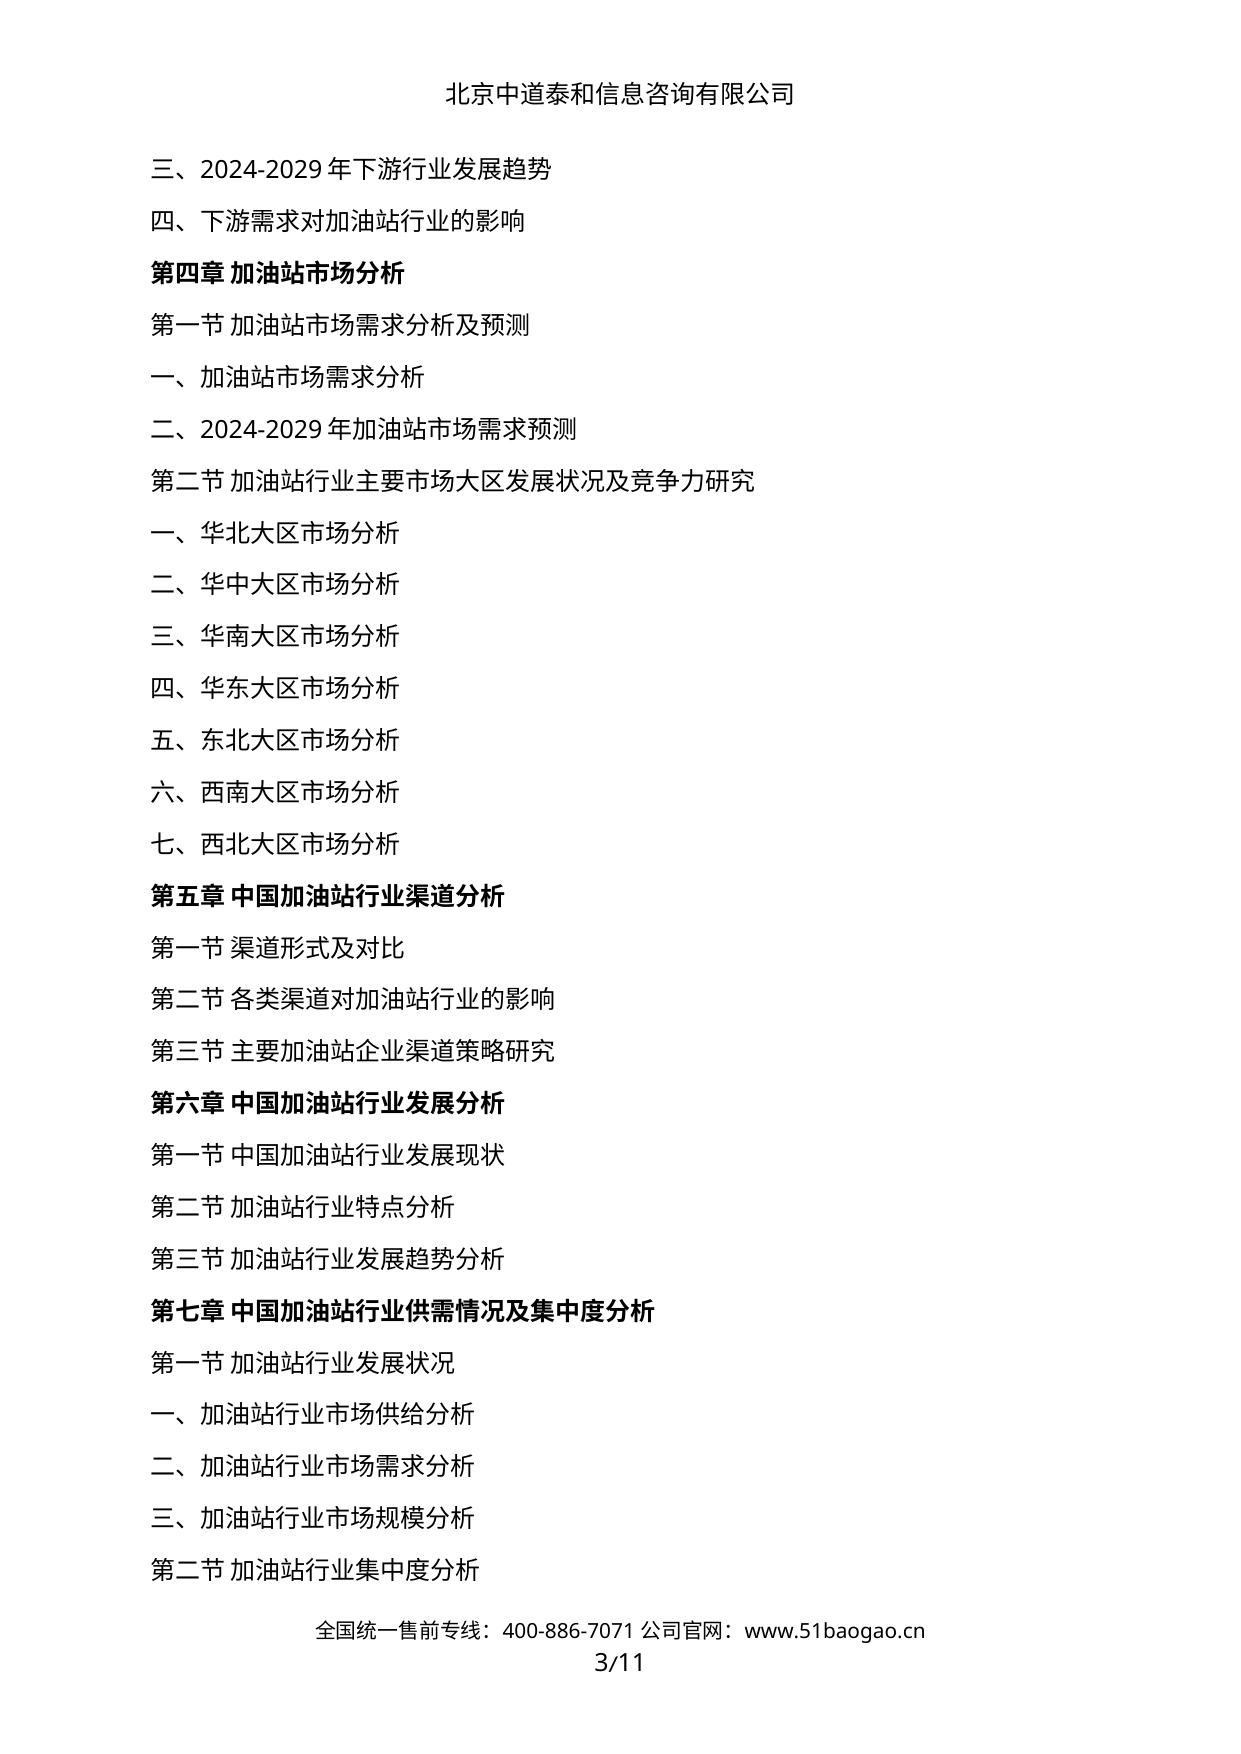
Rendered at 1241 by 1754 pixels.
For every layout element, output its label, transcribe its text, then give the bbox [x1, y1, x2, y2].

text 三、2024-2029年下游行业发展趋势 [150, 150, 1090, 186]
text 第五章 中国加油站行业渠道分析 [150, 876, 1090, 912]
text 一、加油站市场需求分析 [150, 357, 1090, 394]
text 第一节 加油站市场需求分析及预测 [150, 306, 1090, 342]
text 四、下游需求对加油站行业的影响 [150, 202, 1090, 238]
text 第四章 加油站市场分析 [150, 254, 1090, 290]
text 第一节 中国加油站行业发展现状 [150, 1136, 1090, 1172]
text 二、2024-2029年加油站市场需求预测 [150, 409, 1090, 446]
text 第二节 各类渠道对加油站行业的影响 [150, 980, 1090, 1016]
text 二、华中大区市场分析 [150, 565, 1090, 601]
text 一、加油站行业市场供给分析 [150, 1395, 1090, 1431]
text 三、加油站行业市场规模分析 [150, 1499, 1090, 1535]
text 第二节 加油站行业集中度分析 [150, 1551, 1090, 1587]
text 第二节 加油站行业特点分析 [150, 1187, 1090, 1224]
text 四、华东大区市场分析 [150, 669, 1090, 705]
text 第三节 加油站行业发展趋势分析 [150, 1239, 1090, 1276]
text 七、西北大区市场分析 [150, 824, 1090, 861]
text 二、加油站行业市场需求分析 [150, 1447, 1090, 1483]
text 一、华北大区市场分析 [150, 513, 1090, 549]
text 五、东北大区市场分析 [150, 721, 1090, 757]
text 第一节 加油站行业发展状况 [150, 1343, 1090, 1379]
text 第一节 渠道形式及对比 [150, 928, 1090, 964]
text 第三节 主要加油站企业渠道策略研究 [150, 1032, 1090, 1068]
text 第二节 加油站行业主要市场大区发展状况及竞争力研究 [150, 461, 1090, 497]
text 第七章 中国加油站行业供需情况及集中度分析 [150, 1291, 1090, 1327]
text 三、华南大区市场分析 [150, 617, 1090, 653]
text 第六章 中国加油站行业发展分析 [150, 1084, 1090, 1120]
text 六、西南大区市场分析 [150, 772, 1090, 809]
